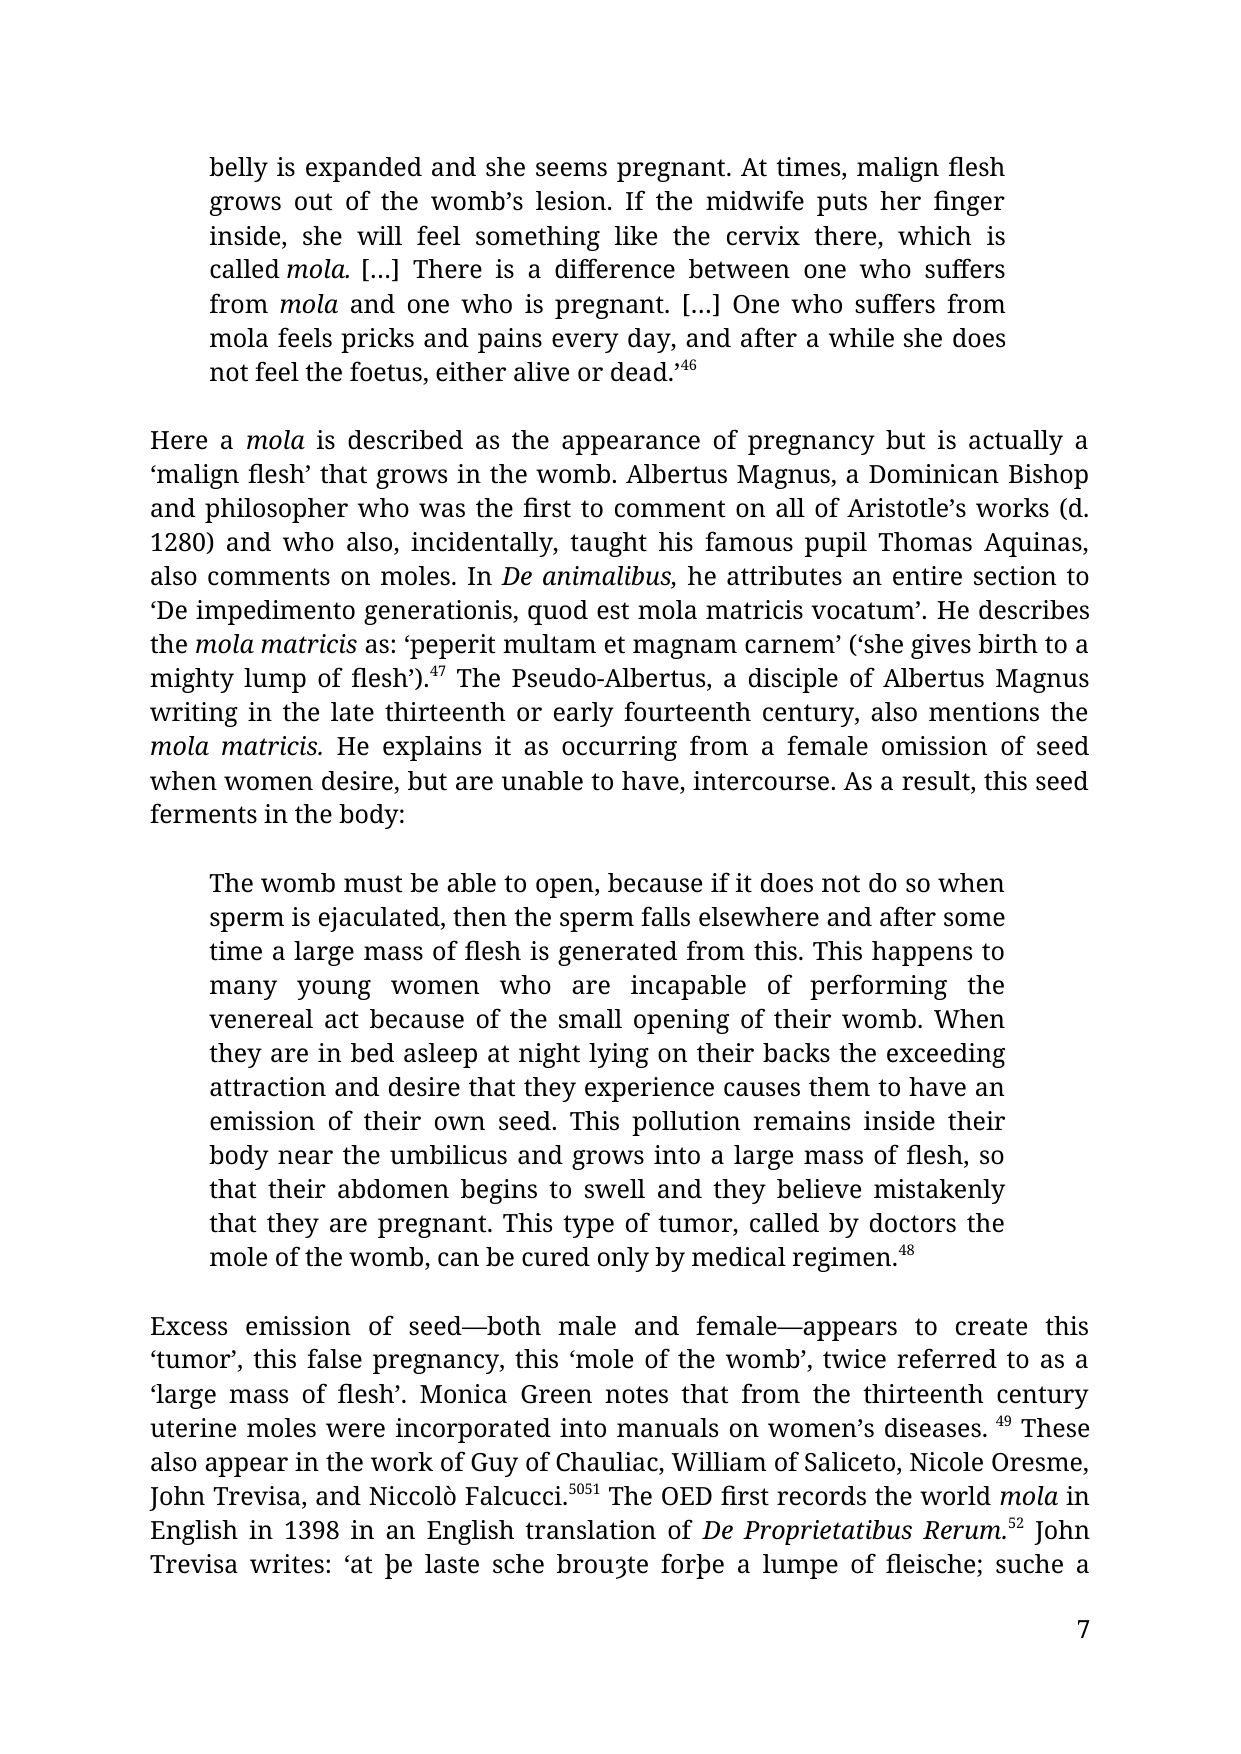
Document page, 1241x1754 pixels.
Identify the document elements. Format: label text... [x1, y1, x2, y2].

text Here a mola is described as the appearance of pregnancy but is actually a ‘malign flesh’ that grows in the womb. Albertus Magnus, a Dominican Bishop and philosopher who was the first to comment on all of Aristotle’s works (d. 1280) and who also, incidentally, taught his famous pupil Thomas Aquinas, also comments on moles. In De animalibus, he attributes an entire section to ‘De impedimento generationis, quod est mola matricis vocatum’. He describes the mola matricis as: ‘peperit multam et magnam carnem’ (‘she gives birth to a mighty lump of flesh’). The Pseudo-Albertus, a disciple of Albertus Magnus writing in the late thirteenth or early fourteenth century, also mentions the mola matricis. He explains it as occurring from a female omission of seed when women desire, but are unable to have, intercourse. As a result, this seed ferments in the body: [150, 422, 1090, 831]
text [150, 1308, 1090, 1581]
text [209, 150, 1006, 388]
text The womb must be able to open, because if it does not do so when sperm is ejaculated, then the sperm falls elsewhere and after some time a large mass of flesh is generated from this. This happens to many young women who are incapable of performing the venereal act because of the small opening of their womb. When they are in bed asleep at night lying on their backs the exceeding attraction and desire that they experience causes them to have an emission of their own seed. This pollution remains inside their body near the umbilicus and grows into a large mass of flesh, so that their abdomen begins to swell and they believe mistakenly that they are pregnant. This type of tumor, called by doctors the mole of the womb, can be cured only by medical regimen. [209, 865, 1006, 1274]
